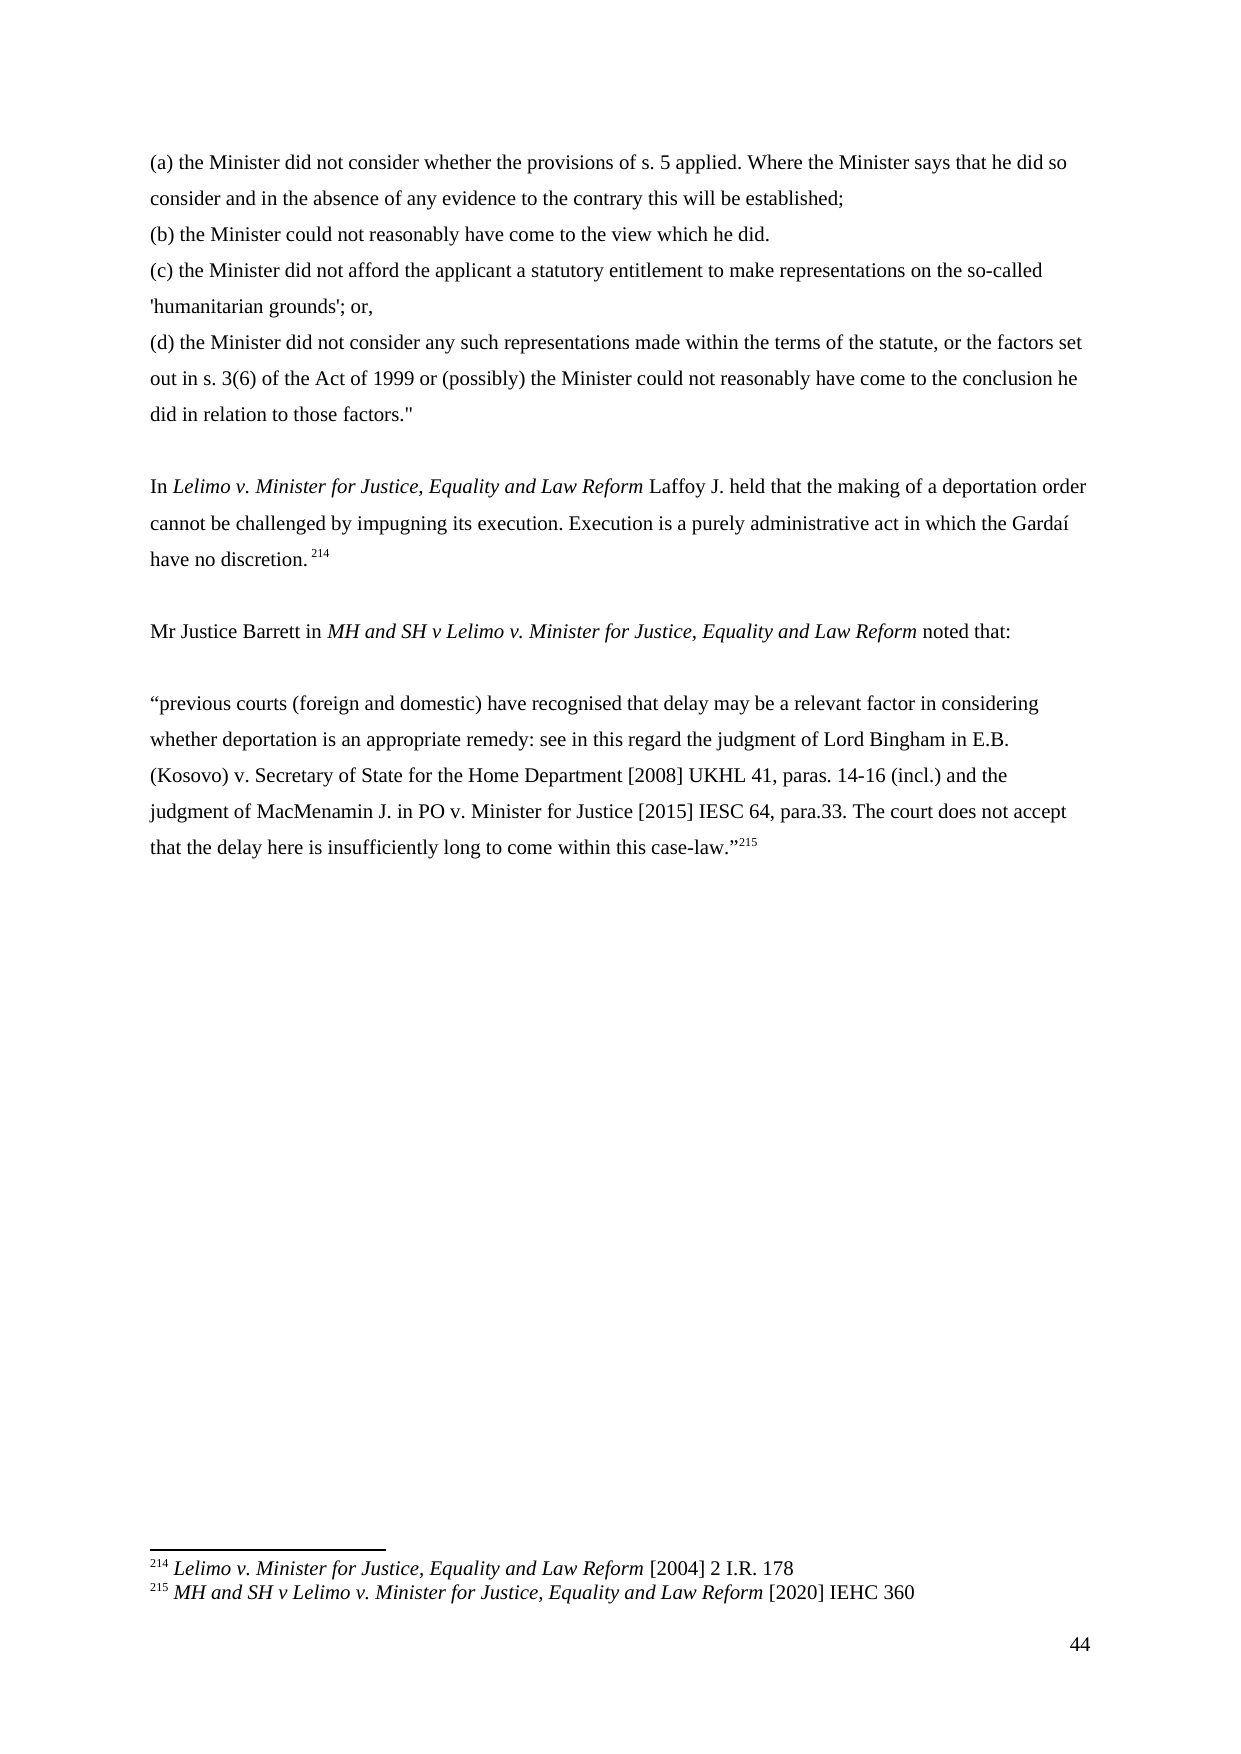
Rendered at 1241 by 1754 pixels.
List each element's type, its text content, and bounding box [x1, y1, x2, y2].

text (c) the Minister did not afford the applicant a statutory entitlement to make representations on the so-called 'humanitarian grounds'; or, [150, 258, 1090, 318]
text In Lelimo v. Minister for Justice, Equality and Law Reform Laffoy J. held that the making of a deportation order cannot be challenged by impugning its execution. Execution is a purely administrative act in which the Gardaí have no discretion. [150, 474, 1090, 571]
text Mr Justice Barrett in MH and SH v Lelimo v. Minister for Justice, Equality and Law Reform noted that: [150, 618, 1090, 643]
text “previous courts (foreign and domestic) have recognised that delay may be a relevant factor in considering whether deportation is an appropriate remedy: see in this regard the judgment of Lord Bingham in E.B. (Kosovo) v. Secretary of State for the Home Department [2008] UKHL 41, paras. 14-16 (incl.) and the judgment of MacMenamin J. in PO v. Minister for Justice [2015] IESC 64, para.33. The court does not accept that the delay here is insufficiently long to come within this case-law.” [150, 691, 1090, 859]
text (b) the Minister could not reasonably have come to the view which he did. [150, 222, 1090, 246]
text (d) the Minister did not consider any such representations made within the terms of the statute, or the factors set out in s. 3(6) of the Act of 1999 or (possibly) the Minister could not reasonably have come to the conclusion he did in relation to those factors." [150, 330, 1090, 426]
text (a) the Minister did not consider whether the provisions of s. 5 applied. Where the Minister says that he did so consider and in the absence of any evidence to the contrary this will be established; [150, 150, 1090, 210]
